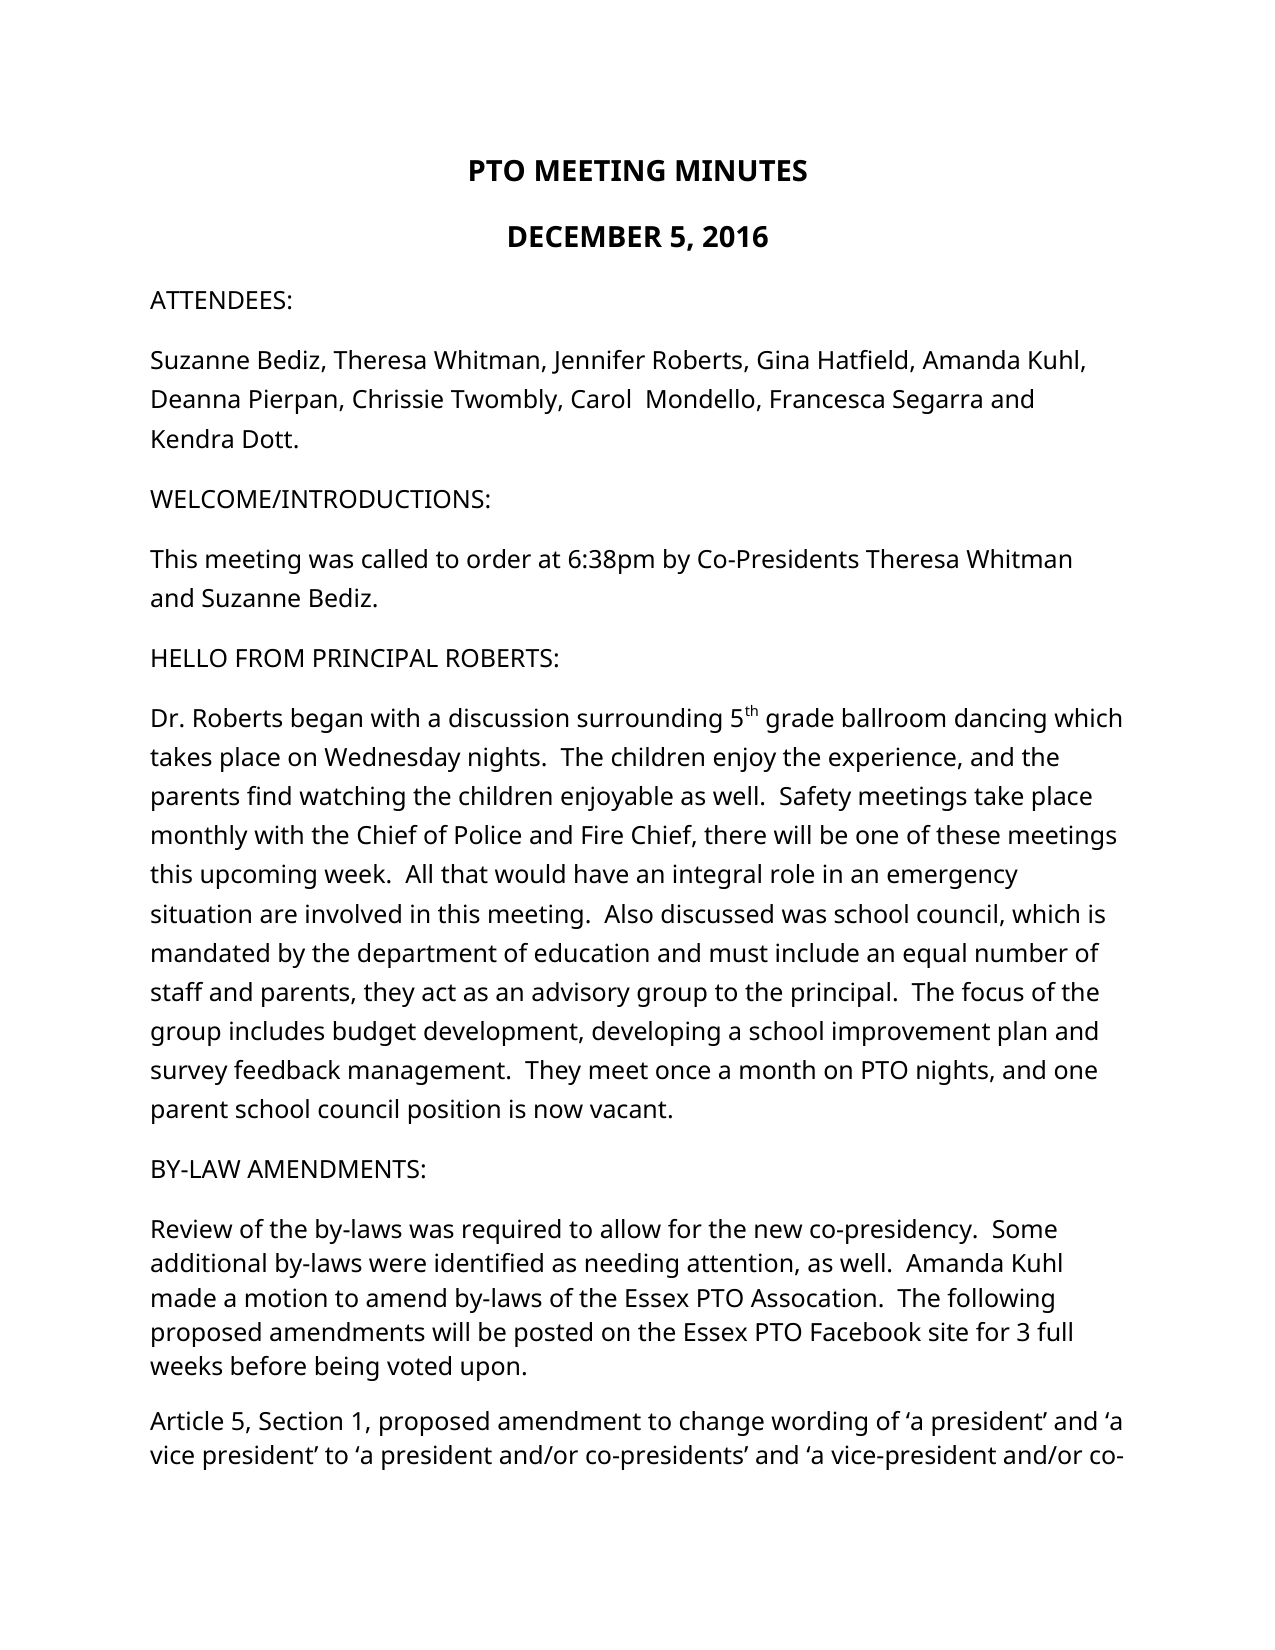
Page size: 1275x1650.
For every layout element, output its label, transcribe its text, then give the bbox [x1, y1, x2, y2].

text PTO MEETING MINUTES [150, 150, 1125, 190]
text Dr. Roberts began with a discussion surrounding 5th grade ballroom dancing which takes place on Wednesday nights. The children enjoy the experience, and the parents find watching the children enjoyable as well. Safety meetings take place monthly with the Chief of Police and Fire Chief, there will be one of these meetings this upcoming week. All that would have an integral role in an emergency situation are involved in this meeting. Also discussed was school council, which is mandated by the department of education and must include an equal number of staff and parents, they act as an advisory group to the principal. The focus of the group includes budget development, developing a school improvement plan and survey feedback management. They meet once a month on PTO nights, and one parent school council position is now vacant. [150, 700, 1125, 1126]
text Review of the by-laws was required to allow for the new co-presidency. Some additional by-laws were identified as needing attention, as well. Amanda Kuhl made a motion to amend by-laws of the Essex PTO Assocation. The following proposed amendments will be posted on the Essex PTO Facebook site for 3 full weeks before being voted upon. [150, 1212, 1125, 1382]
text BY-LAW AMENDMENTS: [150, 1152, 1125, 1186]
text ATTENDEES: [150, 283, 1125, 317]
text DECEMBER 5, 2016 [150, 216, 1125, 256]
text WELCOME/INTRODUCTIONS: [150, 481, 1125, 515]
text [150, 1403, 1125, 1471]
text HELLO FROM PRINCIPAL ROBERTS: [150, 640, 1125, 674]
text Suzanne Bediz, Theresa Whitman, Jennifer Roberts, Gina Hatfield, Amanda Kuhl, Deanna Pierpan, Chrissie Twombly, Carol Mondello, Francesca Segarra and Kendra Dott. [150, 343, 1125, 455]
text This meeting was called to order at 6:38pm by Co-Presidents Theresa Whitman and Suzanne Bediz. [150, 541, 1125, 614]
